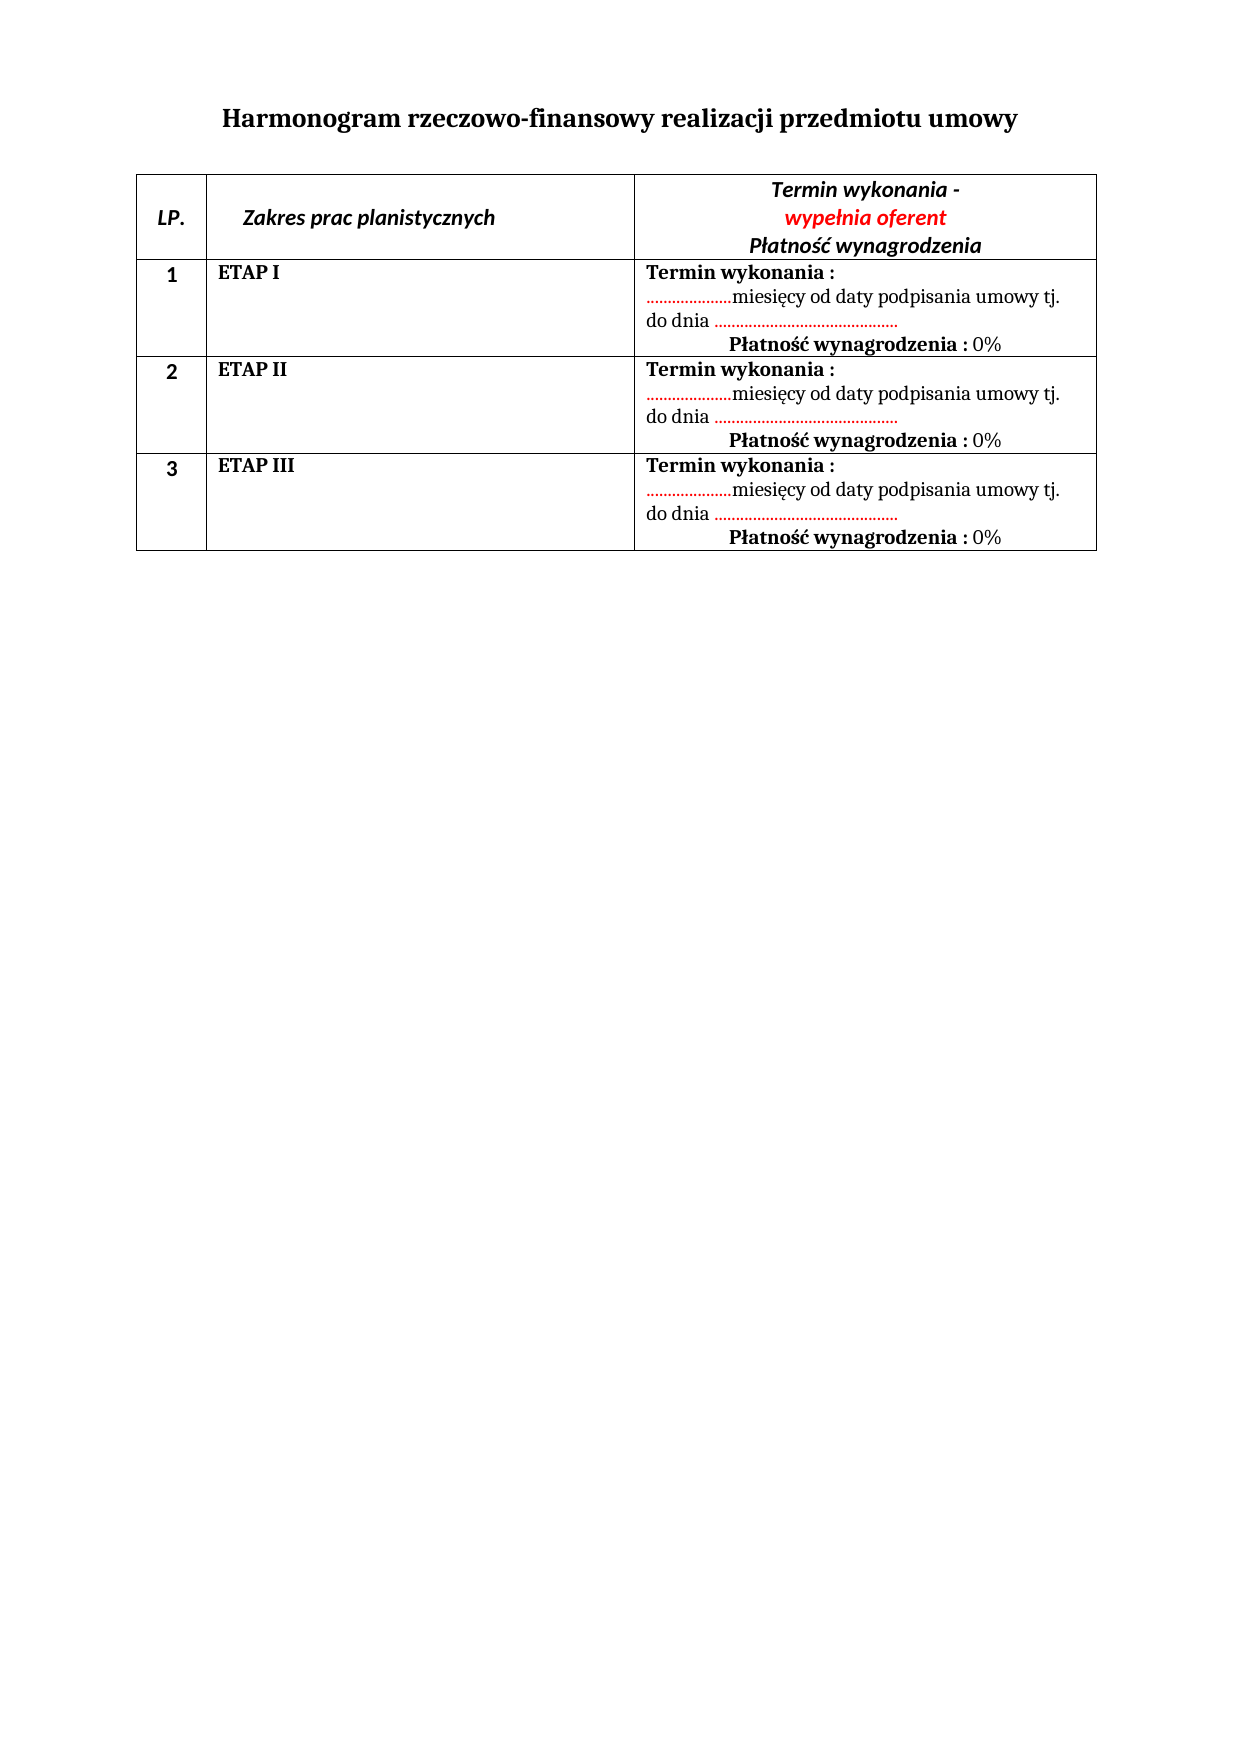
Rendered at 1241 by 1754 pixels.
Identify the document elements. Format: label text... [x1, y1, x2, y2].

table_cell ETAP II [207, 357, 634, 453]
text Harmonogram rzeczowo-finansowy realizacji przedmiotu umowy [148, 103, 1093, 134]
table_header [635, 175, 1096, 259]
table_cell ETAP III [207, 454, 634, 550]
table_cell ETAP I [207, 260, 634, 356]
table_cell Termin wykonania : ....................miesięcy od daty podpisania umowy tj. do dnia ........................................... Płatność wynagrodzenia : 0% [635, 260, 1096, 356]
table_cell Termin wykonania : ....................miesięcy od daty podpisania umowy tj. do dnia ........................................... Płatność wynagrodzenia : 0% [635, 357, 1096, 453]
table_cell Termin wykonania : ....................miesięcy od daty podpisania umowy tj. do dnia ........................................... Płatność wynagrodzenia : 0% [635, 454, 1096, 550]
table_cell 2 [137, 357, 206, 453]
table_cell 1 [137, 260, 206, 356]
table_header LP. [137, 175, 206, 259]
table_cell 3 [137, 454, 206, 550]
table_header [207, 175, 634, 259]
